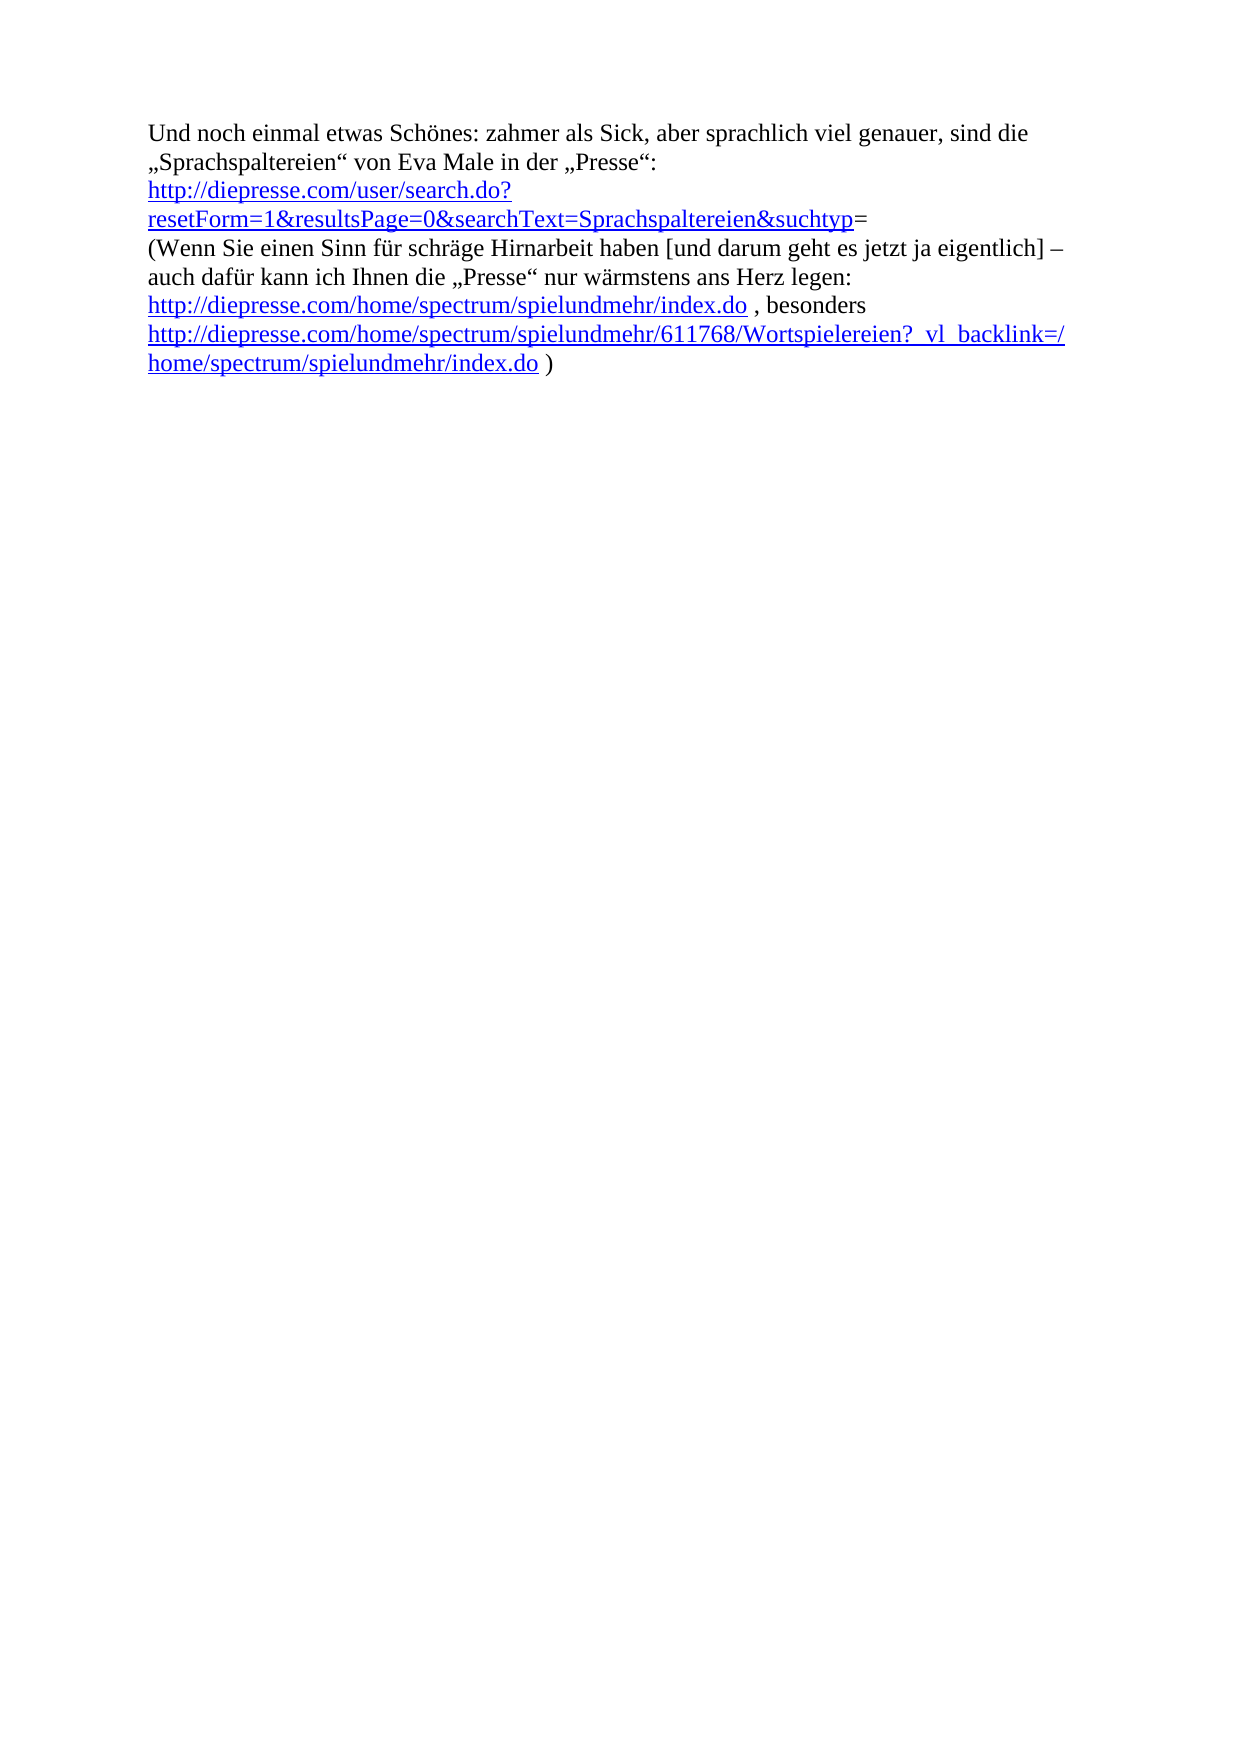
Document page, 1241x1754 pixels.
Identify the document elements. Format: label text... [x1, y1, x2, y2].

text http://diepresse.com/user/search.do?resetForm=1&resultsPage=0&searchText=Sprachspaltereien&suchtyp= [148, 176, 1093, 233]
text Und noch einmal etwas Schönes: zahmer als Sick, aber sprachlich viel genauer, sind die „Sprachspaltereien“ von Eva Male in der „Presse“: [148, 118, 1093, 176]
text (Wenn Sie einen Sinn für schräge Hirnarbeit haben [und darum geht es jetzt ja eigentlich] – auch dafür kann ich Ihnen die „Presse“ nur wärmstens ans Herz legen: http://diepresse.com/home/spectrum/spielundmehr/index.do , besonders http://diepresse.com/home/spectrum/spielundmehr/611768/Wortspielereien?_vl_backlink=/home/spectrum/spielundmehr/index.do ) [148, 233, 1093, 377]
